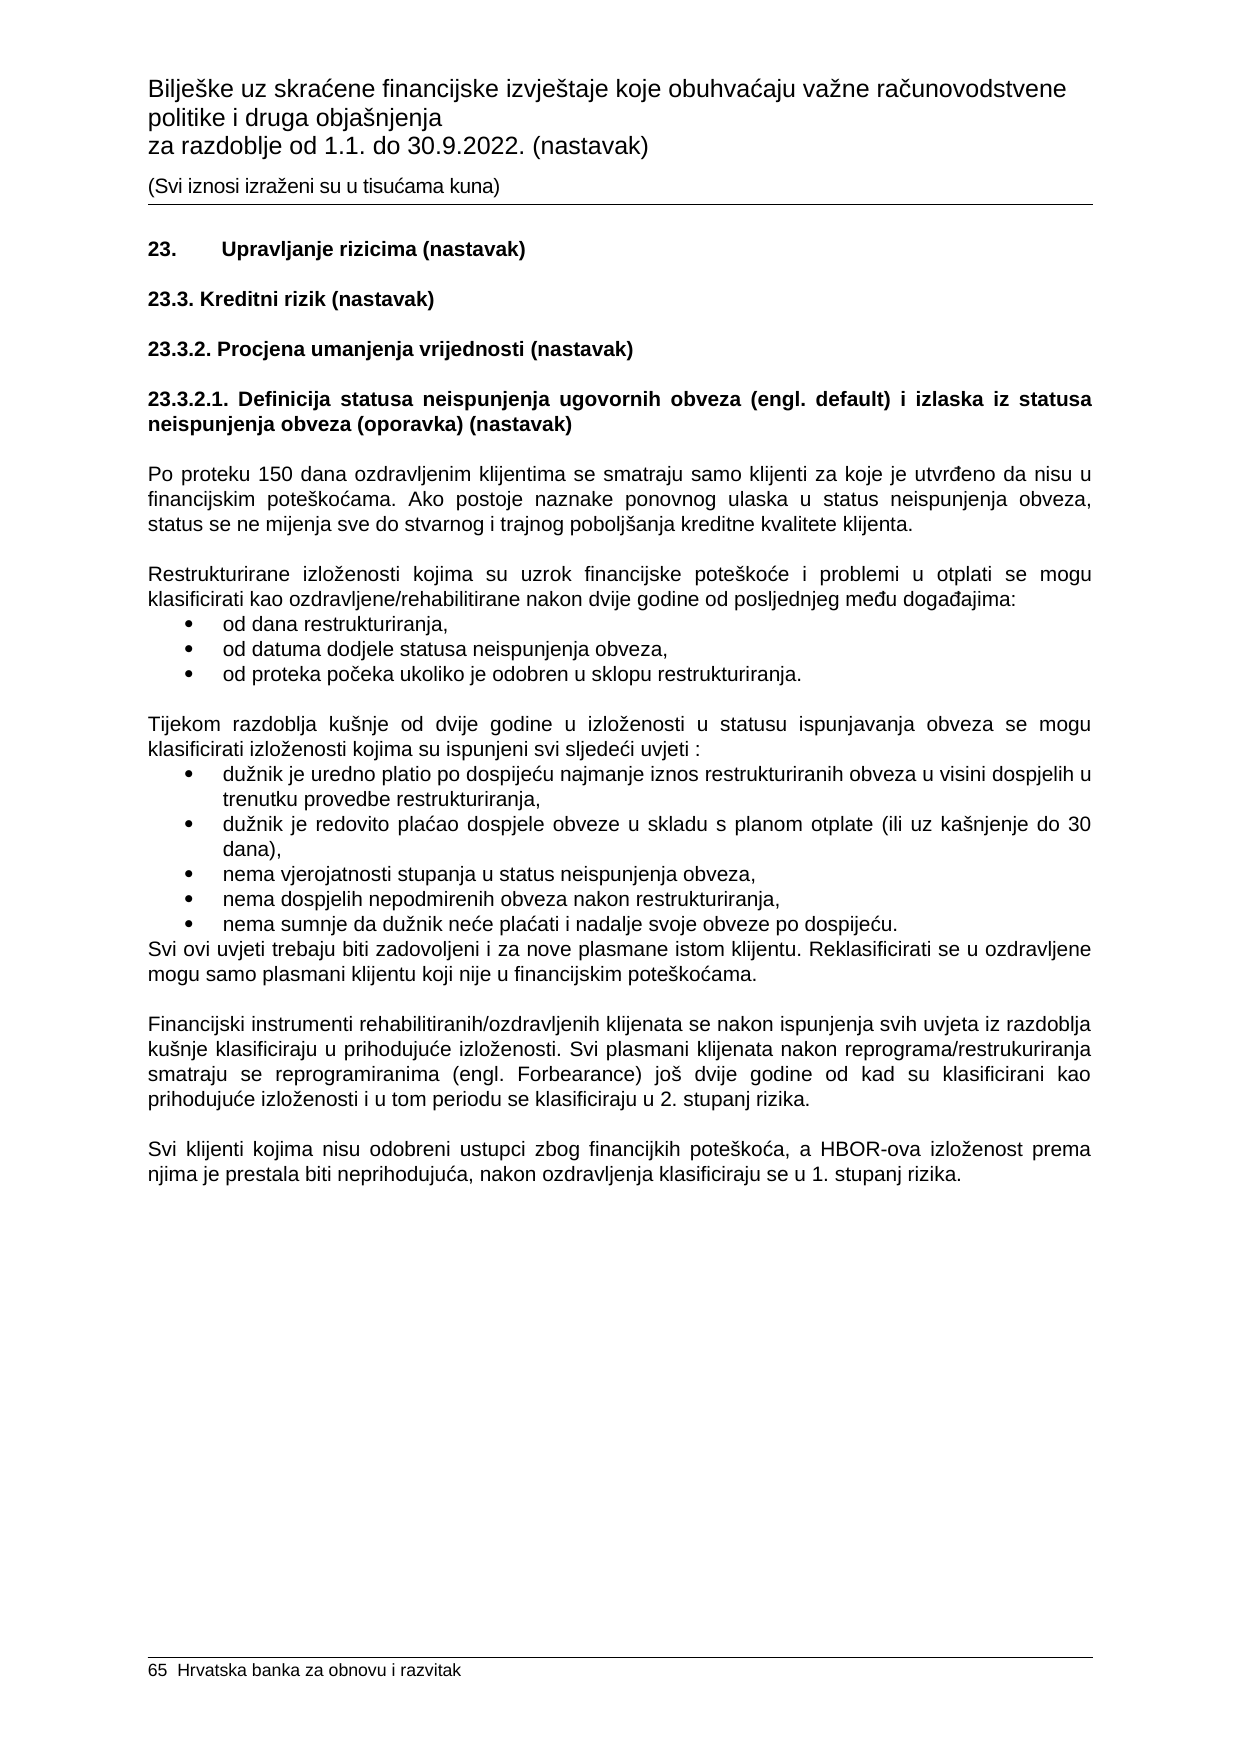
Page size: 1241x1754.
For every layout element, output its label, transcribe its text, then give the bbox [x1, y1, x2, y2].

text Svi klijenti kojima nisu odobreni ustupci zbog financijkih poteškoća, a HBOR-ova izloženost prema njima je prestala biti neprihodujuća, nakon ozdravljenja klasificiraju se u 1. stupanj rizika. [148, 1136, 1093, 1186]
text 23. Upravljanje rizicima (nastavak) [148, 236, 1093, 261]
list dužnik je redovito plaćao dospjele obveze u skladu s planom otplate (ili uz kašnjenje do 30 dana), [185, 811, 1093, 861]
text Po proteku 150 dana ozdravljenim klijentima se smatraju samo klijenti za koje je utvrđeno da nisu u financijskim poteškoćama. Ako postoje naznake ponovnog ulaska u status neispunjenja obveza, status se ne mijenja sve do stvarnog i trajnog poboljšanja kreditne kvalitete klijenta. [148, 461, 1093, 536]
list nema sumnje da dužnik neće plaćati i nadalje svoje obveze po dospijeću. [185, 911, 1093, 936]
text 23.3.2. Procjena umanjenja vrijednosti (nastavak) [148, 336, 1093, 361]
text Restrukturirane izloženosti kojima su uzrok financijske poteškoće i problemi u otplati se mogu klasificirati kao ozdravljene/rehabilitirane nakon dvije godine od posljednjeg među događajima: [148, 561, 1093, 611]
text Tijekom razdoblja kušnje od dvije godine u izloženosti u statusu ispunjavanja obveza se mogu klasificirati izloženosti kojima su ispunjeni svi sljedeći uvjeti : [148, 711, 1093, 761]
text Financijski instrumenti rehabilitiranih/ozdravljenih klijenata se nakon ispunjenja svih uvjeta iz razdoblja kušnje klasificiraju u prihodujuće izloženosti. Svi plasmani klijenata nakon reprograma/restrukuriranja smatraju se reprogramiranima (engl. Forbearance) još dvije godine od kad su klasificirani kao prihodujuće izloženosti i u tom periodu se klasificiraju u 2. stupanj rizika. [148, 1011, 1093, 1111]
list dužnik je uredno platio po dospijeću najmanje iznos restrukturiranih obveza u visini dospjelih u trenutku provedbe restrukturiranja, [185, 761, 1093, 811]
text 23.3. Kreditni rizik (nastavak) [148, 286, 1093, 311]
list nema vjerojatnosti stupanja u status neispunjenja obveza, [185, 861, 1093, 886]
list od datuma dodjele statusa neispunjenja obveza, [185, 636, 1093, 661]
list od proteka počeka ukoliko je odobren u sklopu restrukturiranja. [185, 661, 1093, 686]
text 23.3.2.1. Definicija statusa neispunjenja ugovornih obveza (engl. default) i izlaska iz statusa neispunjenja obveza (oporavka) (nastavak) [148, 386, 1093, 436]
list od dana restrukturiranja, [185, 611, 1093, 636]
list nema dospjelih nepodmirenih obveza nakon restrukturiranja, [185, 886, 1093, 911]
text Svi ovi uvjeti trebaju biti zadovoljeni i za nove plasmane istom klijentu. Reklasificirati se u ozdravljene mogu samo plasmani klijentu koji nije u financijskim poteškoćama. [148, 936, 1093, 986]
